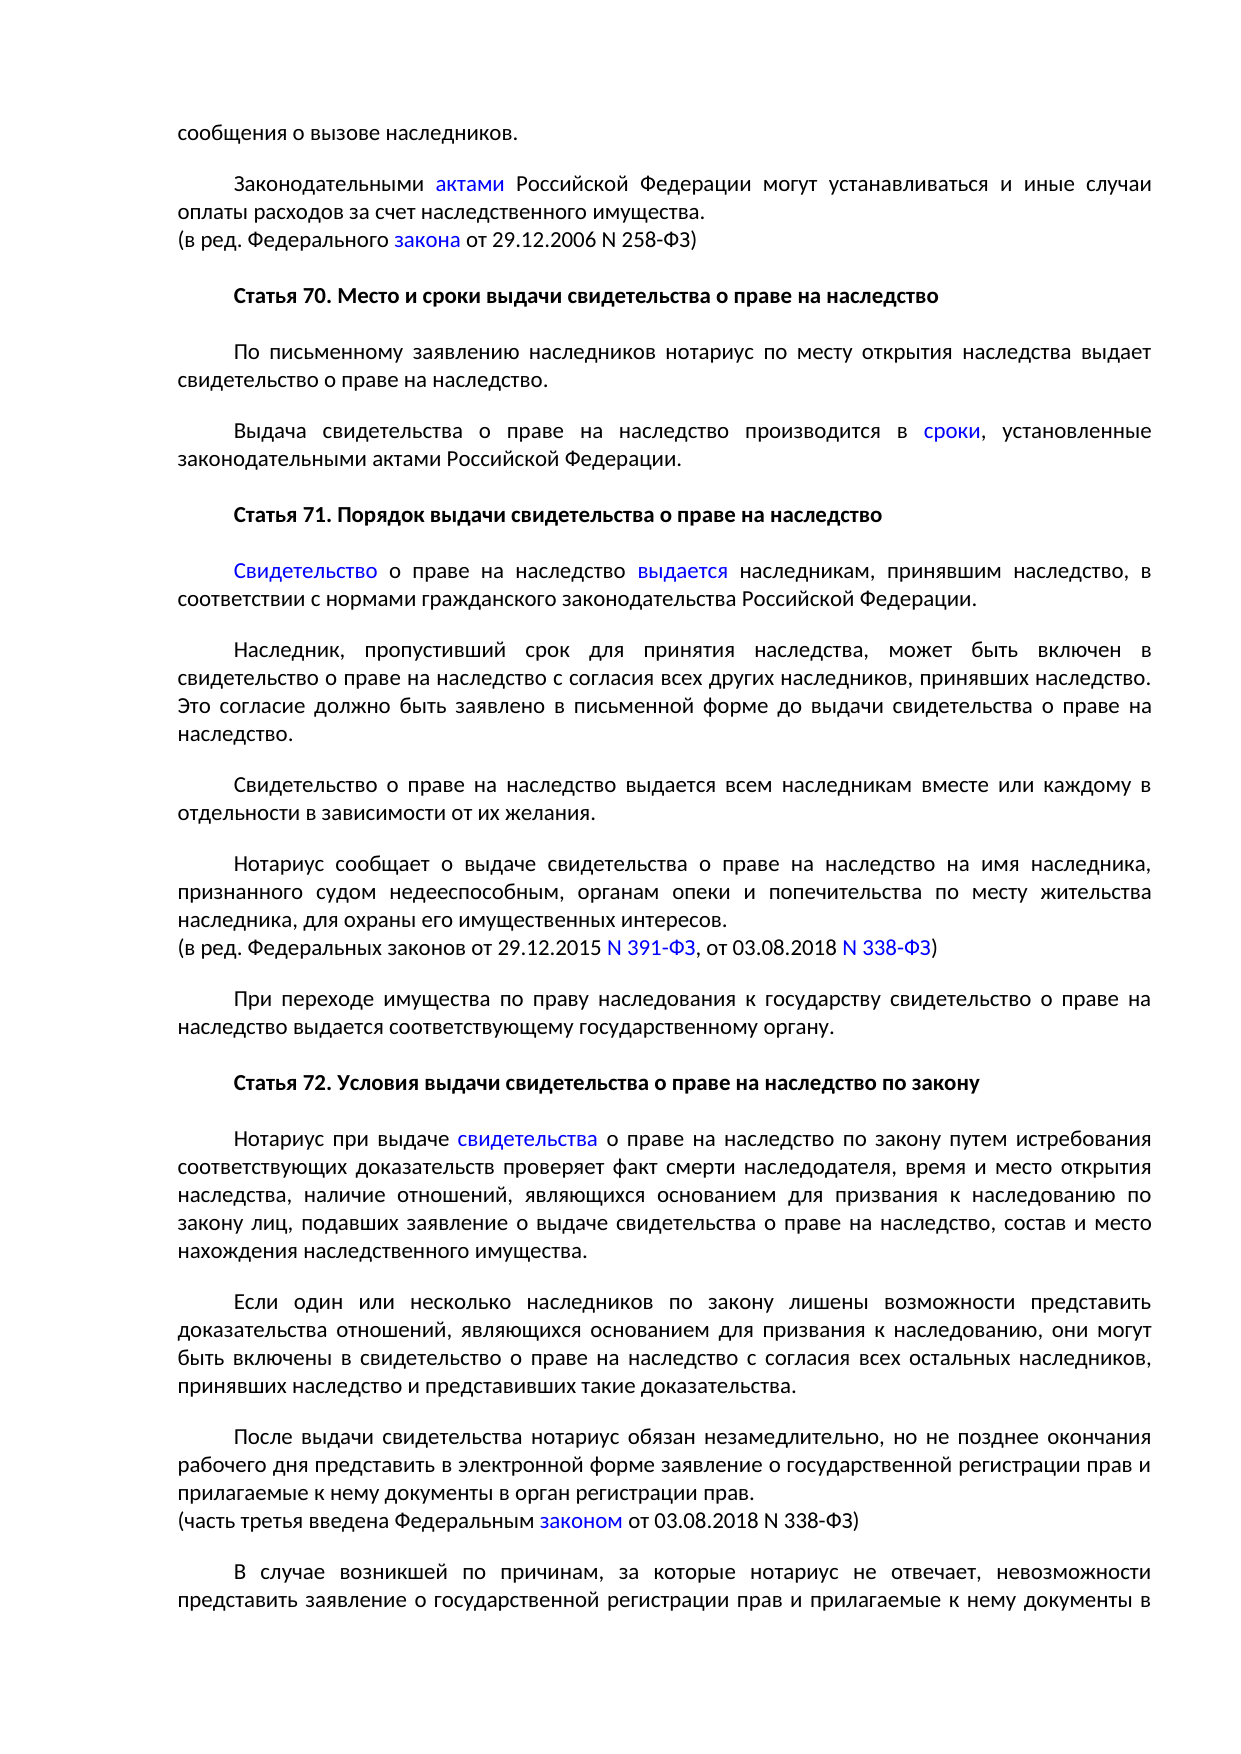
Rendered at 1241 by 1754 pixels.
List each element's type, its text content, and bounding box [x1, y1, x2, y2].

title Статья 70. Место и сроки выдачи свидетельства о праве на наследство [177, 281, 1152, 309]
text При переходе имущества по праву наследования к государству свидетельство о праве на наследство выдается соответствующему государственному органу. [177, 984, 1152, 1040]
text (в ред. Федерального закона от 29.12.2006 N 258-ФЗ) [177, 225, 1152, 253]
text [177, 1557, 1152, 1613]
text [177, 118, 1152, 146]
text Свидетельство о праве на наследство выдается всем наследникам вместе или каждому в отдельности в зависимости от их желания. [177, 770, 1152, 826]
text Нотариус при выдаче свидетельства о праве на наследство по закону путем истребования соответствующих доказательств проверяет факт смерти наследодателя, время и место открытия наследства, наличие отношений, являющихся основанием для призвания к наследованию по закону лиц, подавших заявление о выдаче свидетельства о праве на наследство, состав и место нахождения наследственного имущества. [177, 1124, 1152, 1264]
text Если один или несколько наследников по закону лишены возможности представить доказательства отношений, являющихся основанием для призвания к наследованию, они могут быть включены в свидетельство о праве на наследство с согласия всех остальных наследников, принявших наследство и представивших такие доказательства. [177, 1287, 1152, 1399]
text Выдача свидетельства о праве на наследство производится в сроки, установленные законодательными актами Российской Федерации. [177, 416, 1152, 472]
title Статья 71. Порядок выдачи свидетельства о праве на наследство [177, 500, 1152, 528]
text (часть третья введена Федеральным законом от 03.08.2018 N 338-ФЗ) [177, 1506, 1152, 1534]
text Нотариус сообщает о выдаче свидетельства о праве на наследство на имя наследника, признанного судом недееспособным, органам опеки и попечительства по месту жительства наследника, для охраны его имущественных интересов. [177, 849, 1152, 933]
text (в ред. Федеральных законов от 29.12.2015 N 391-ФЗ, от 03.08.2018 N 338-ФЗ) [177, 933, 1152, 961]
text По письменному заявлению наследников нотариус по месту открытия наследства выдает свидетельство о праве на наследство. [177, 337, 1152, 393]
text Свидетельство о праве на наследство выдается наследникам, принявшим наследство, в соответствии с нормами гражданского законодательства Российской Федерации. [177, 556, 1152, 612]
title Статья 72. Условия выдачи свидетельства о праве на наследство по закону [177, 1068, 1152, 1096]
text Наследник, пропустивший срок для принятия наследства, может быть включен в свидетельство о праве на наследство с согласия всех других наследников, принявших наследство. Это согласие должно быть заявлено в письменной форме до выдачи свидетельства о праве на наследство. [177, 635, 1152, 747]
text Законодательными актами Российской Федерации могут устанавливаться и иные случаи оплаты расходов за счет наследственного имущества. [177, 169, 1152, 225]
